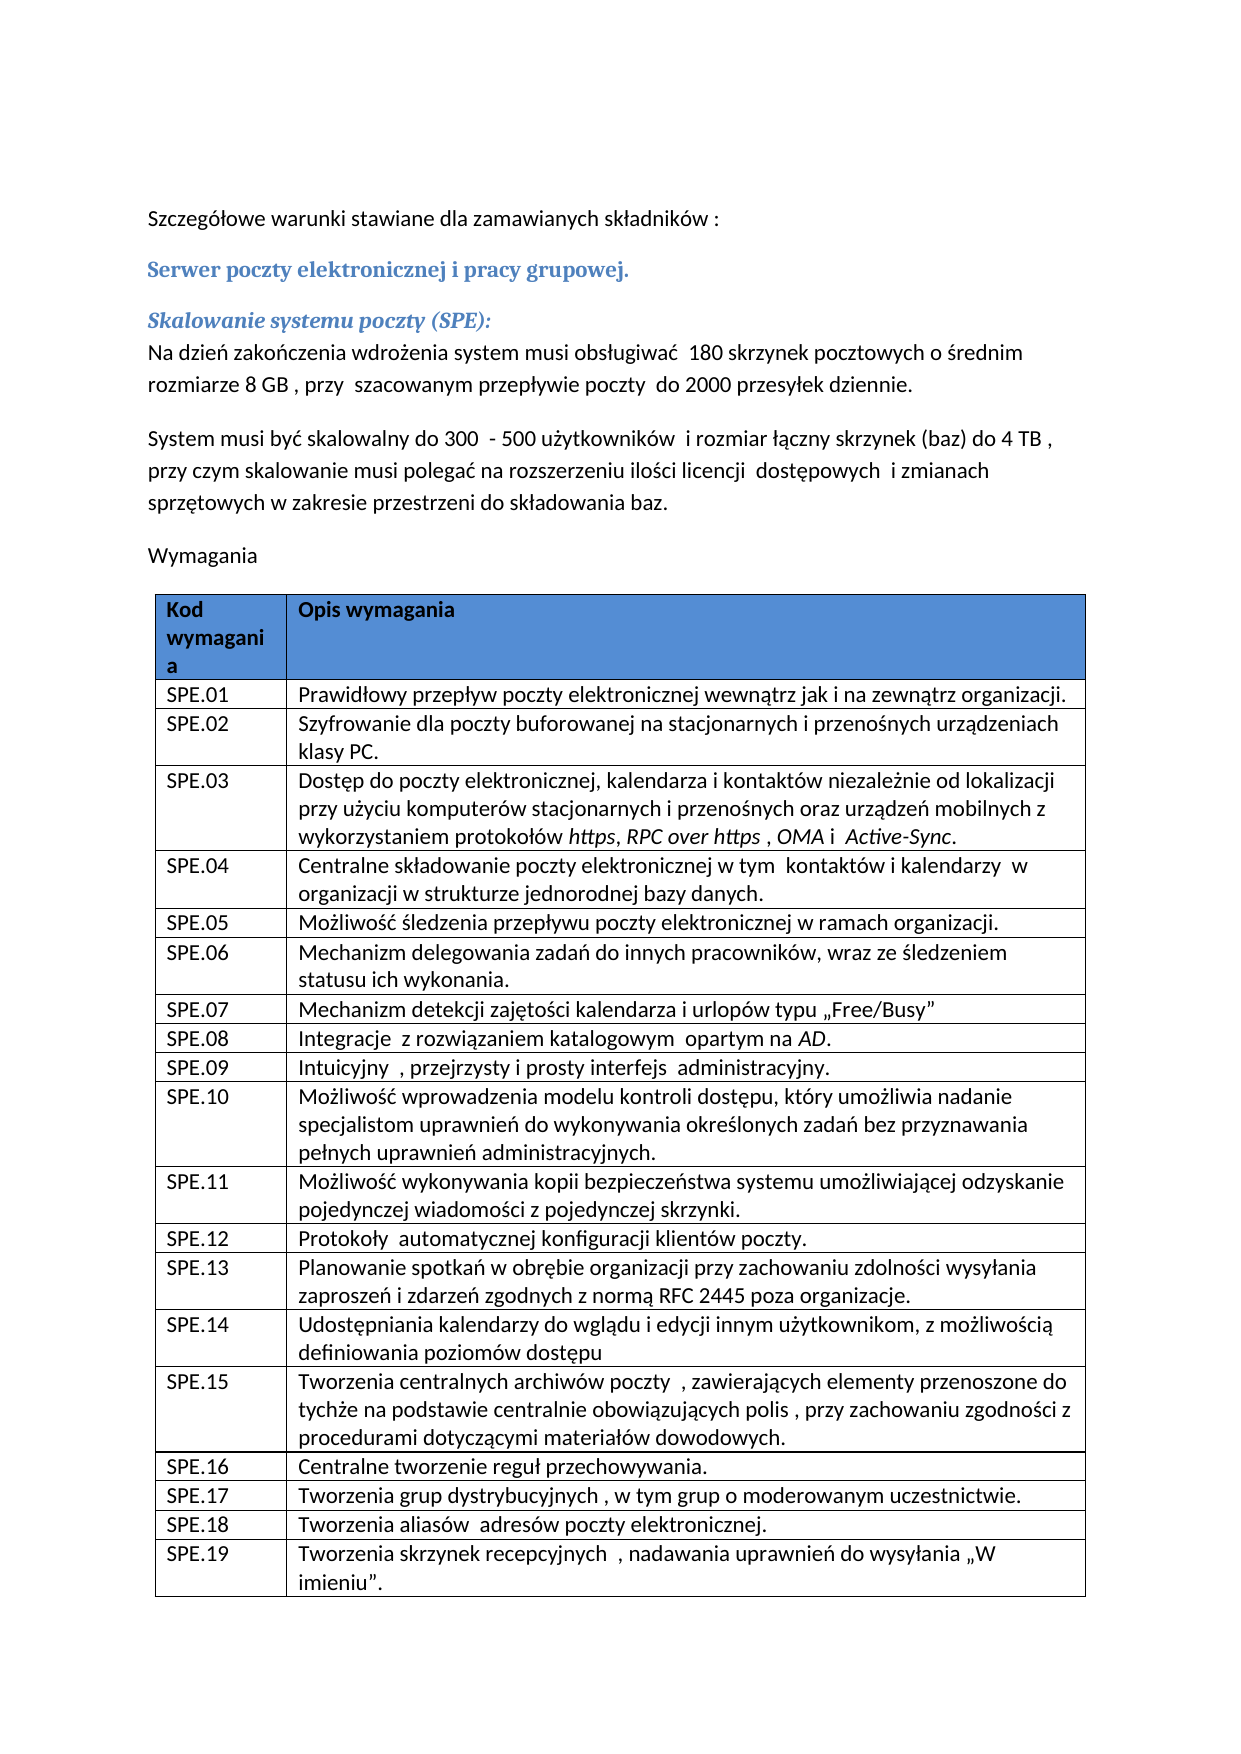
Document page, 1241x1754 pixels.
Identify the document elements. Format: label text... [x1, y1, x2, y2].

table_cell SPE.17 [156, 1481, 286, 1509]
table_cell SPE.18 [156, 1511, 286, 1538]
table_cell Dostęp do poczty elektronicznej, kalendarza i kontaktów niezależnie od lokalizacji przy użyciu komputerów stacjonarnych i przenośnych oraz urządzeń mobilnych z wykorzystaniem protokołów https, RPC over https , OMA i Active-Sync. [287, 766, 1085, 850]
table_cell Mechanizm delegowania zadań do innych pracowników, wraz ze śledzeniem statusu ich wykonania. [287, 938, 1085, 994]
table_cell SPE.14 [156, 1310, 286, 1366]
table_cell SPE.08 [156, 1024, 286, 1052]
table_cell Możliwość wykonywania kopii bezpieczeństwa systemu umożliwiającej odzyskanie pojedynczej wiadomości z pojedynczej skrzynki. [287, 1167, 1085, 1223]
table_cell SPE.01 [156, 680, 286, 708]
table_cell Możliwość śledzenia przepływu poczty elektronicznej w ramach organizacji. [287, 909, 1085, 937]
table_cell Tworzenia centralnych archiwów poczty , zawierających elementy przenoszone do tychże na podstawie centralnie obowiązujących polis , przy zachowaniu zgodności z procedurami dotyczącymi materiałów dowodowych. [287, 1367, 1085, 1451]
table_cell Protokoły automatycznej konfiguracji klientów poczty. [287, 1224, 1085, 1252]
text Wymagania [148, 541, 1093, 569]
table_cell SPE.05 [156, 909, 286, 937]
text Szczegółowe warunki stawiane dla zamawianych składników : [148, 204, 1093, 232]
table_cell SPE.15 [156, 1367, 286, 1451]
table_cell Centralne tworzenie reguł przechowywania. [287, 1453, 1085, 1480]
table_cell Tworzenia aliasów adresów poczty elektronicznej. [287, 1511, 1085, 1538]
subtitle Skalowanie systemu poczty (SPE): [148, 308, 1093, 334]
table_cell SPE.07 [156, 995, 286, 1023]
text System musi być skalowalny do 300 - 500 użytkowników i rozmiar łączny skrzynek (baz) do 4 TB , przy czym skalowanie musi polegać na rozszerzeniu ilości licencji dostępowych i zmianach sprzętowych w zakresie przestrzeni do składowania baz. [148, 424, 1093, 516]
table_cell Tworzenia skrzynek recepcyjnych , nadawania uprawnień do wysyłania „W imieniu”. [287, 1540, 1085, 1596]
table_cell SPE.10 [156, 1082, 286, 1166]
table_cell SPE.13 [156, 1253, 286, 1309]
table_cell SPE.11 [156, 1167, 286, 1223]
table_cell Planowanie spotkań w obrębie organizacji przy zachowaniu zdolności wysyłania zaproszeń i zdarzeń zgodnych z normą RFC 2445 poza organizacje. [287, 1253, 1085, 1309]
table_cell Prawidłowy przepływ poczty elektronicznej wewnątrz jak i na zewnątrz organizacji. [287, 680, 1085, 708]
table_cell SPE.02 [156, 709, 286, 765]
table_cell SPE.04 [156, 851, 286, 907]
subtitle Serwer poczty elektronicznej i pracy grupowej. [148, 257, 1093, 283]
table_cell Szyfrowanie dla poczty buforowanej na stacjonarnych i przenośnych urządzeniach klasy PC. [287, 709, 1085, 765]
table_cell Udostępniania kalendarzy do wglądu i edycji innym użytkownikom, z możliwością definiowania poziomów dostępu [287, 1310, 1085, 1366]
table_cell Tworzenia grup dystrybucyjnych , w tym grup o moderowanym uczestnictwie. [287, 1481, 1085, 1509]
table_cell SPE.06 [156, 938, 286, 994]
table_cell Mechanizm detekcji zajętości kalendarza i urlopów typu „Free/Busy” [287, 995, 1085, 1023]
table_cell SPE.09 [156, 1053, 286, 1081]
table_cell Intuicyjny , przejrzysty i prosty interfejs administracyjny. [287, 1053, 1085, 1081]
table_cell SPE.19 [156, 1540, 286, 1596]
table_header Opis wymagania [287, 595, 1085, 679]
table_cell SPE.16 [156, 1453, 286, 1480]
table_cell Centralne składowanie poczty elektronicznej w tym kontaktów i kalendarzy w organizacji w strukturze jednorodnej bazy danych. [287, 851, 1085, 907]
text Na dzień zakończenia wdrożenia system musi obsługiwać 180 skrzynek pocztowych o średnim rozmiarze 8 GB , przy szacowanym przepływie poczty do 2000 przesyłek dziennie. [148, 338, 1093, 399]
table_cell SPE.03 [156, 766, 286, 850]
table_header Kod wymagania [156, 595, 286, 679]
table_cell Możliwość wprowadzenia modelu kontroli dostępu, który umożliwia nadanie specjalistom uprawnień do wykonywania określonych zadań bez przyznawania pełnych uprawnień administracyjnych. [287, 1082, 1085, 1166]
table_cell SPE.12 [156, 1224, 286, 1252]
table_cell Integracje z rozwiązaniem katalogowym opartym na AD. [287, 1024, 1085, 1052]
